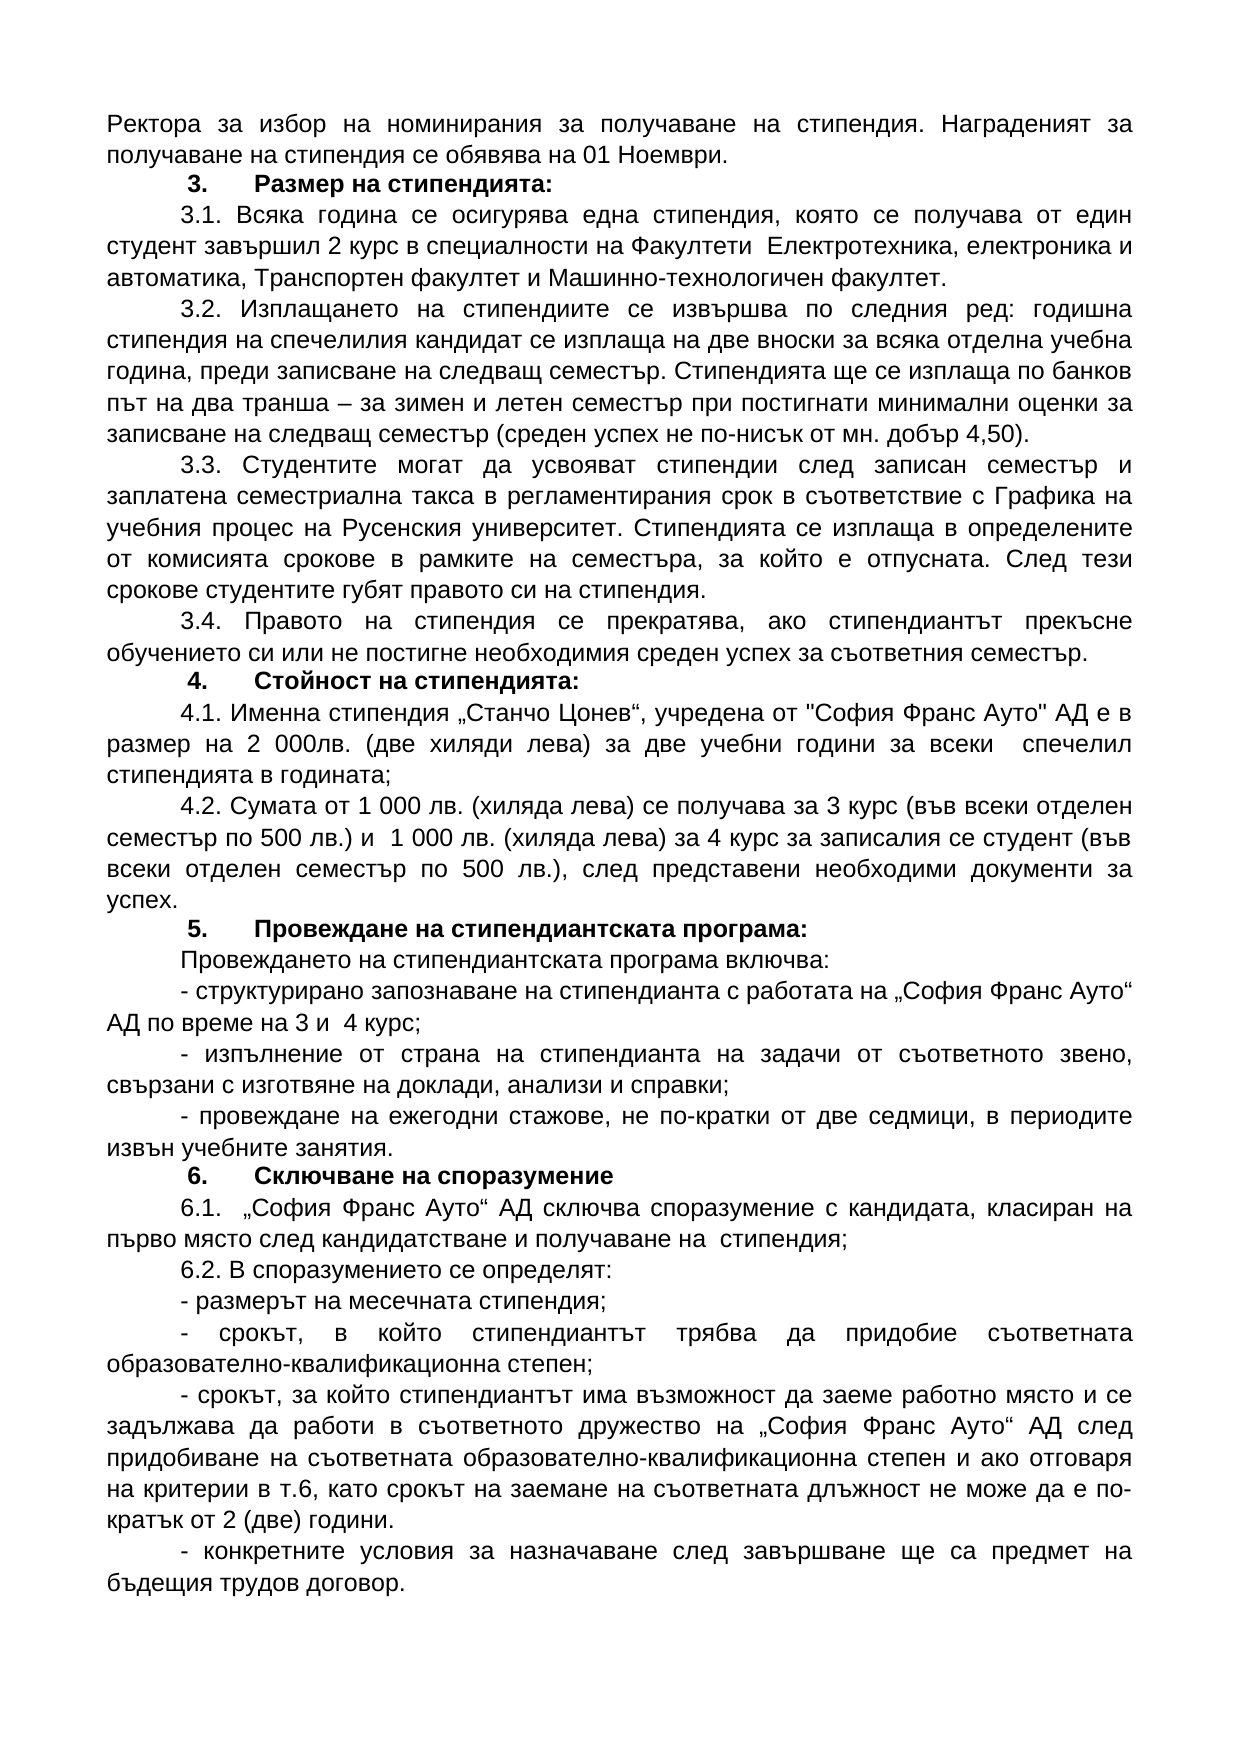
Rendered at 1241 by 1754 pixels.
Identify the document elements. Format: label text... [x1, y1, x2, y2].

text 3.3. Студентите могат да усвояват стипендии след записан семестър и заплатена семестриална такса в регламентирания срок в съответствие с Графика на учебния процес на Русенския университет. Стипендията се изплаща в определените от комисията срокове в рамките на семестъра, за който е отпусната. След тези срокове студентите губят правото си на стипендия. [106, 448, 1134, 604]
text Провеждането на стипендиантската програма включва: [106, 943, 1134, 974]
text - структурирано запознаване на стипендианта с работата на „София Франс Ауто“ АД по време на 3 и 4 курс; [106, 974, 1134, 1036]
list Сключване на споразумение [106, 1161, 1134, 1190]
text 4.1. Именна стипендия „Станчо Цонев“, учредена от "София Франс Ауто" АД е в размер на 2 000лв. (две хиляди лева) за две учебни години за всеки спечелил стипендията в годината; [106, 695, 1134, 789]
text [106, 106, 1134, 169]
list Стойност на стипендията: [106, 666, 1134, 695]
text 3.4. Правото на стипендия се прекратява, ако стипендиантът прекъсне обучението си или не постигне необходимия среден успех за съответния семестър. [106, 604, 1134, 666]
text 6.1. „София Франс Ауто“ АД сключва споразумение с кандидата, класиран на първо място след кандидатстване и получаване на стипендия; [106, 1190, 1134, 1253]
text - провеждане на ежегодни стажове, не по-кратки от две седмици, в периодите извън учебните занятия. [106, 1099, 1134, 1161]
text 4.2. Сумата от 1 000 лв. (хиляда лева) се получава за 3 курс (във всеки отделен семестър по 500 лв.) и 1 000 лв. (хиляда лева) за 4 курс за записалия се студент (във всеки отделен семестър по 500 лв.), след представени необходими документи за успех. [106, 789, 1134, 914]
text - конкретните условия за назначаване след завършване ще са предмет на бъдещия трудов договор. [106, 1534, 1134, 1596]
text 3.1. Всяка година се осигурява една стипендия, която се получава от един студент завършил 2 курс в специалности на Факултети Електротехника, електроника и автоматика, Транспортен факултет и Машинно-технологичен факултет. [106, 198, 1134, 291]
list Размер на стипендията: [106, 169, 1134, 198]
text - размерът на месечната стипендия; [106, 1284, 1134, 1315]
text - срокът, в който стипендиантът трябва да придобие съответната образователно-квалификационна степен; [106, 1315, 1134, 1378]
list Провеждане на стипендиантската програма: [106, 914, 1134, 943]
text - изпълнение от страна на стипендианта на задачи от съответното звено, свързани с изготвяне на доклади, анализи и справки; [106, 1036, 1134, 1099]
text 6.2. В споразумението се определят: [106, 1253, 1134, 1284]
text - срокът, за който стипендиантът има възможност да заеме работно място и се задължава да работи в съответното дружество на „София Франс Ауто“ АД след придобиване на съответната образователно-квалификационна степен и ако отговаря на критерии в т.6, като срокът на заемане на съответната длъжност не може да е по-кратък от 2 (две) години. [106, 1378, 1134, 1534]
text 3.2. Изплащането на стипендиите се извършва по следния ред: годишна стипендия на спечелилия кандидат се изплаща на две вноски за всяка отделна учебна година, преди записване на следващ семестър. Стипендията ще се изплаща по банков път на два транша – за зимен и летен семестър при постигнати минимални оценки за записване на следващ семестър (среден успех не по-нисък от мн. добър 4,50). [106, 291, 1134, 448]
